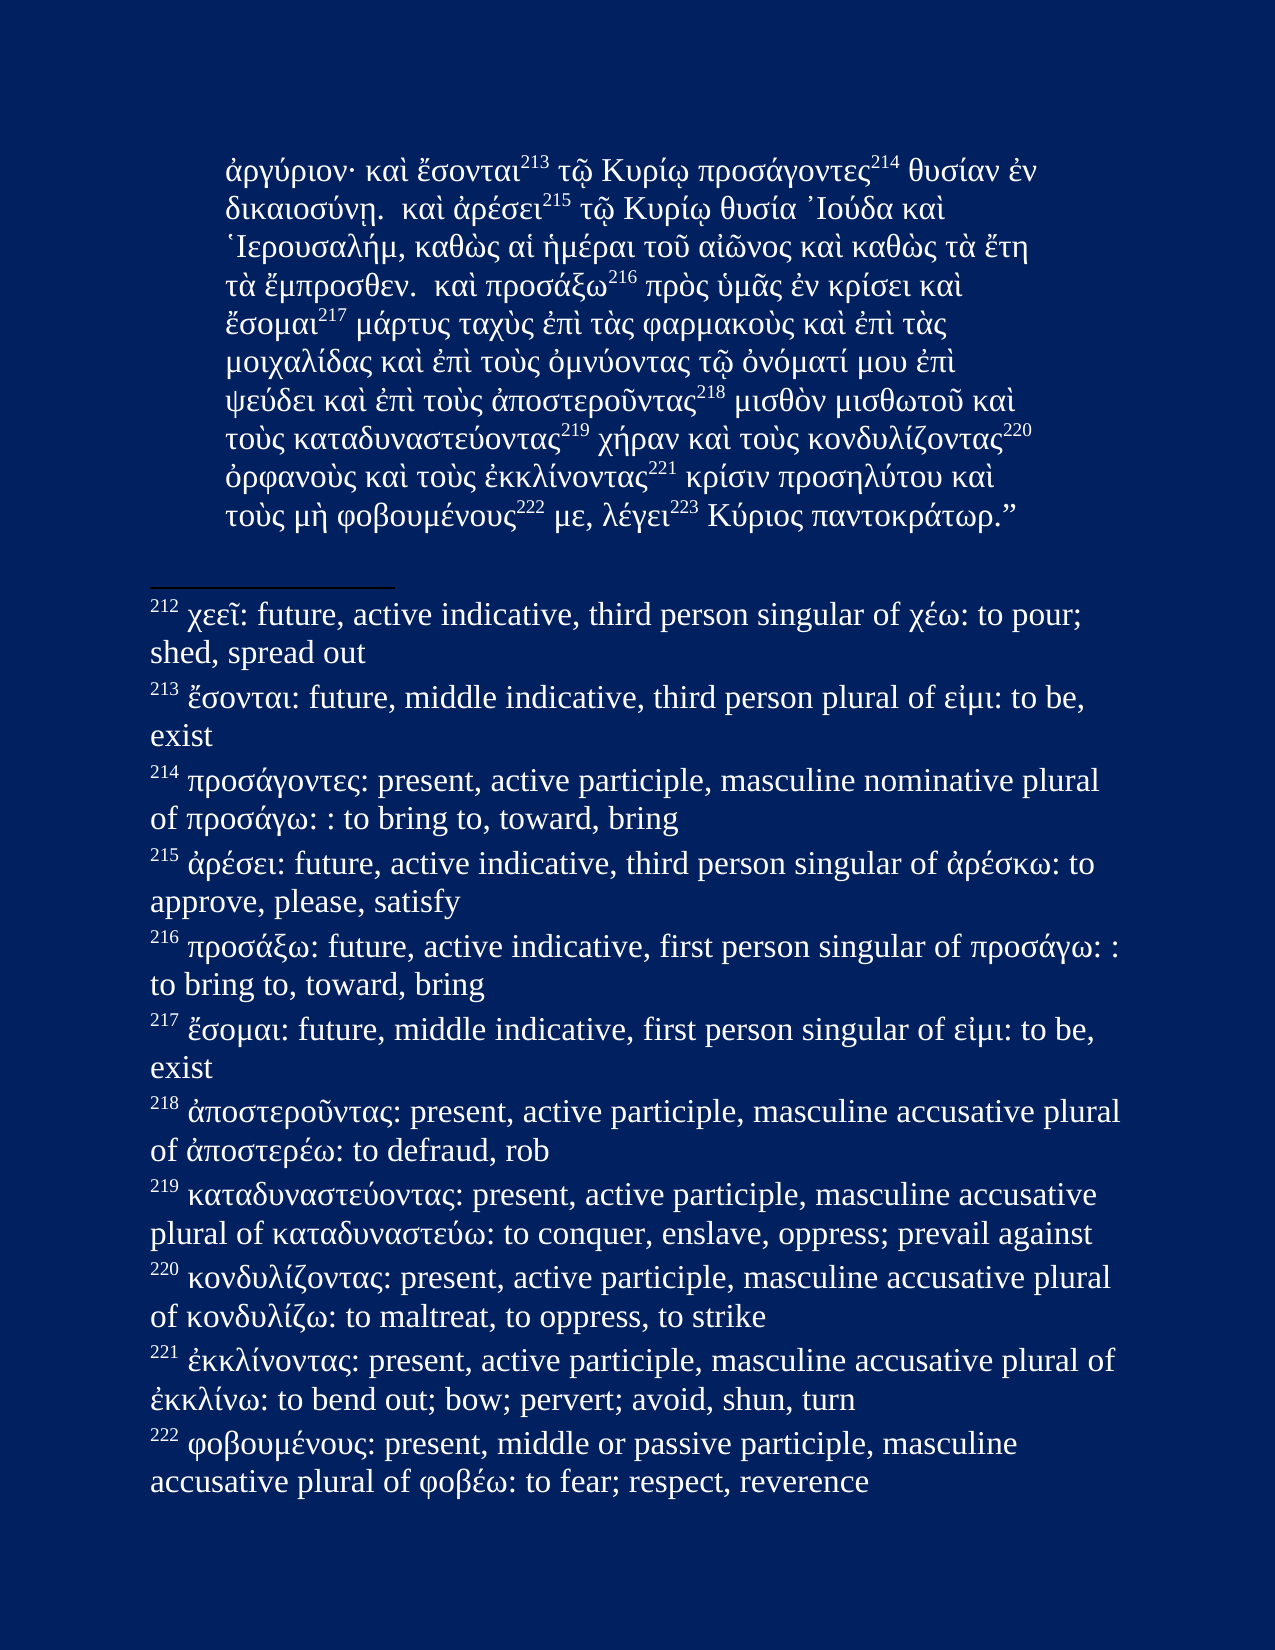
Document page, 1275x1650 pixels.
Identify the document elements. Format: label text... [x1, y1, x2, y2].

text “καὶ τίς ὑπομενεῖ ἡμέραν εἰσόδου αὐτοῦ; ἢ τίς ὑποστήσεται ἐν τῇ ὀπτασίᾳ αὐτοῦ; διότι αὐτός εἰσπορεύεται ὡς πῦρ χωνευτηρίου καὶ ὡς ποιὰ πλυνόντων. καὶ καθιεῖται χωνεύων καὶ καθαρίζων ὡς τὸ ἀργύριον καὶ ὡς τὸ χρυσίον· καὶ καθαρίσει τοὺς υἱοὺς Λευὶ καὶ χεεῖ αὐτοὺς ὥσπερ τὸ χρυσίον καὶ τὸ ἀργύριον· καὶ ἔσονται τῷ Κυρίῳ προσάγοντες θυσίαν ἐν δικαιοσύνῃ. καὶ ἀρέσει τῷ Κυρίῳ θυσία ᾿Ιούδα καὶ ῾Ιερουσαλήμ, καθὼς αἱ ἡμέραι τοῦ αἰῶνος καὶ καθὼς τὰ ἔτη τὰ ἔμπροσθεν. καὶ προσάξω πρὸς ὑμᾶς ἐν κρίσει καὶ ἔσομαι μάρτυς ταχὺς ἐπὶ τὰς φαρμακοὺς καὶ ἐπὶ τὰς μοιχαλίδας καὶ ἐπὶ τοὺς ὀμνύοντας τῷ ὀνόματί μου ἐπὶ ψεύδει καὶ ἐπὶ τοὺς ἀποστεροῦντας μισθὸν μισθωτοῦ καὶ τοὺς καταδυναστεύοντας χήραν καὶ τοὺς κονδυλίζοντας ὀρφανοὺς καὶ τοὺς ἐκκλίνοντας κρίσιν προσηλύτου καὶ τοὺς μὴ φοβουμένους με, λέγει Κύριος παντοκράτωρ.” [225, 150, 1050, 533]
